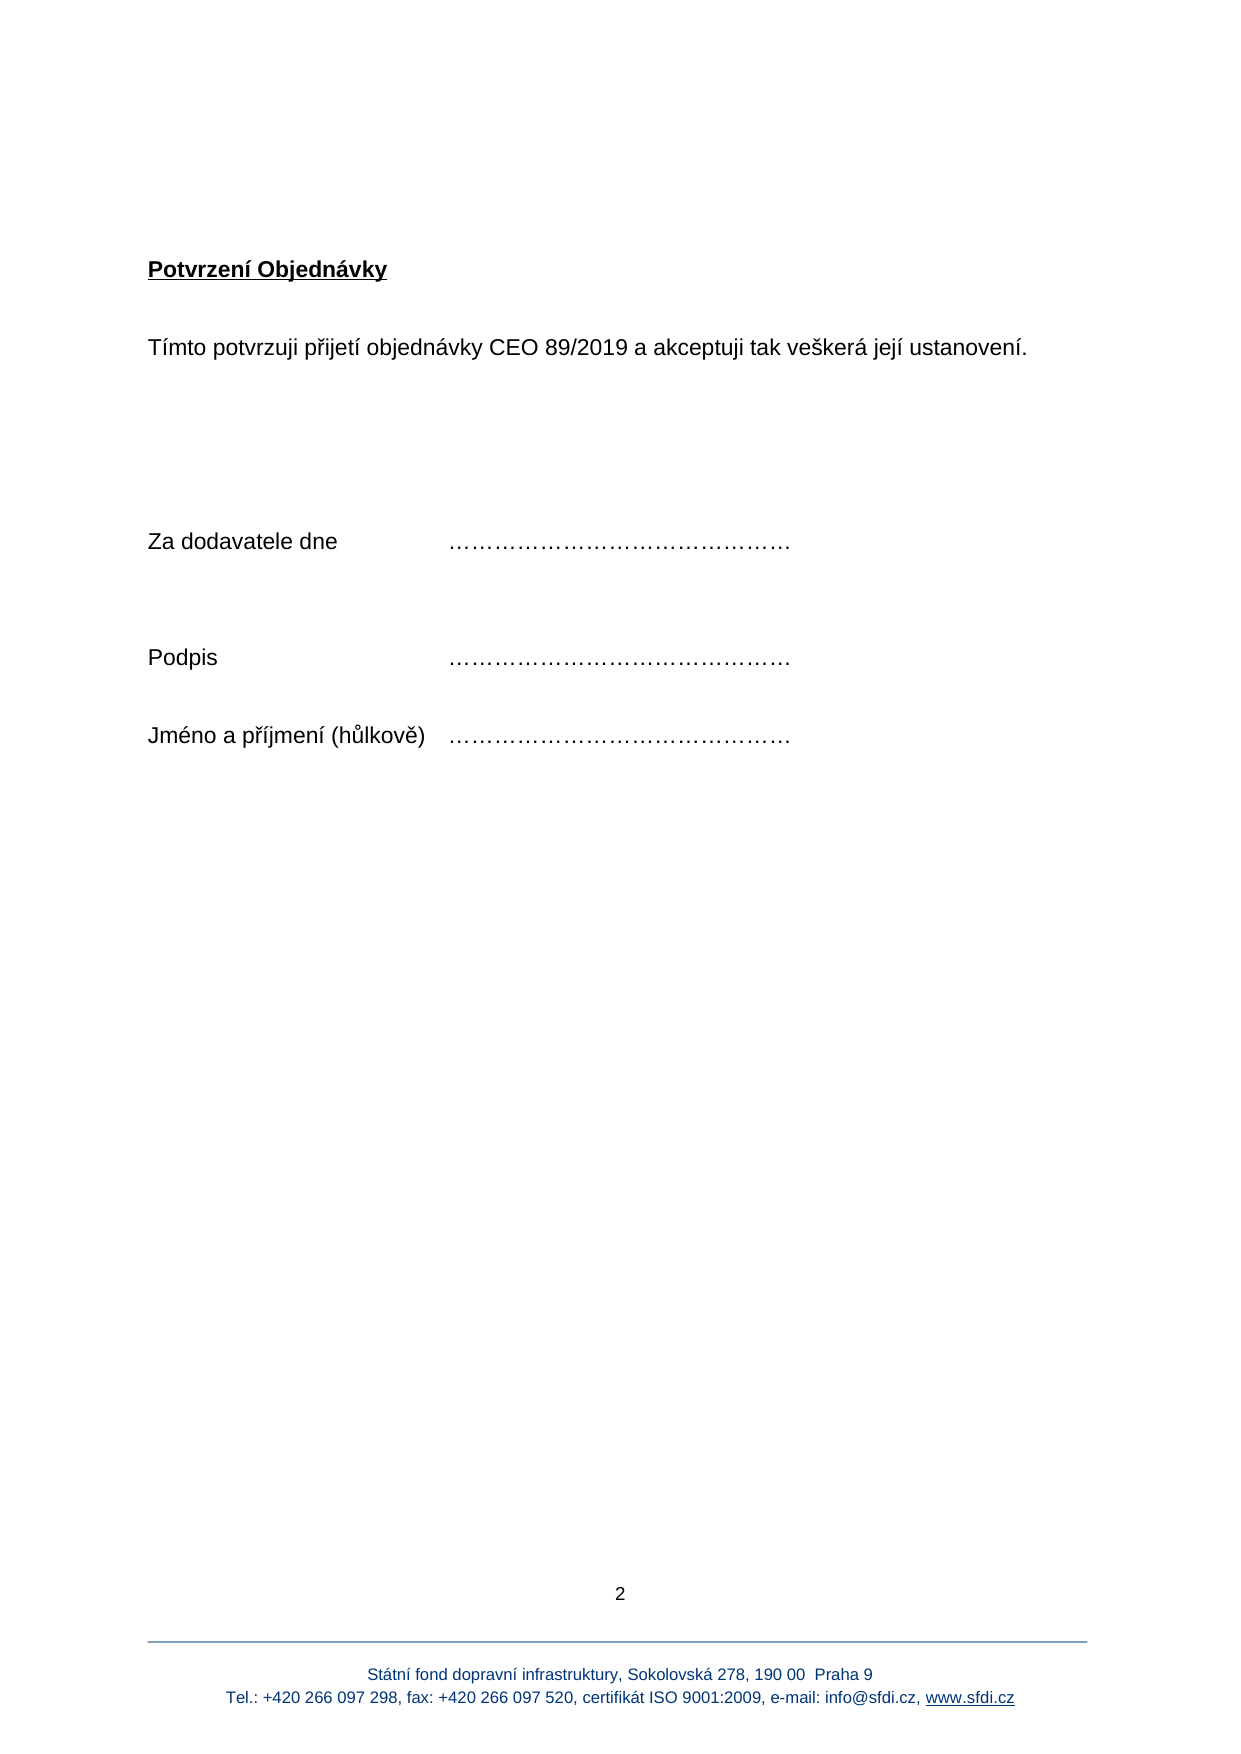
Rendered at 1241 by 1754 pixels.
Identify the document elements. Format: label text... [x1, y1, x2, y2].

picture [147, 1618, 1088, 1735]
text Podpis ……………………………………… [148, 644, 1092, 671]
text Tímto potvrzuji přijetí objednávky CEO 89/2019 a akceptuji tak veškerá její ustanovení. [148, 333, 1092, 360]
text Za dodavatele dne ……………………………………… [148, 528, 1092, 554]
text Jméno a příjmení (hůlkově) ……………………………………… [148, 722, 1092, 748]
text Potvrzení Objednávky [148, 256, 1092, 282]
